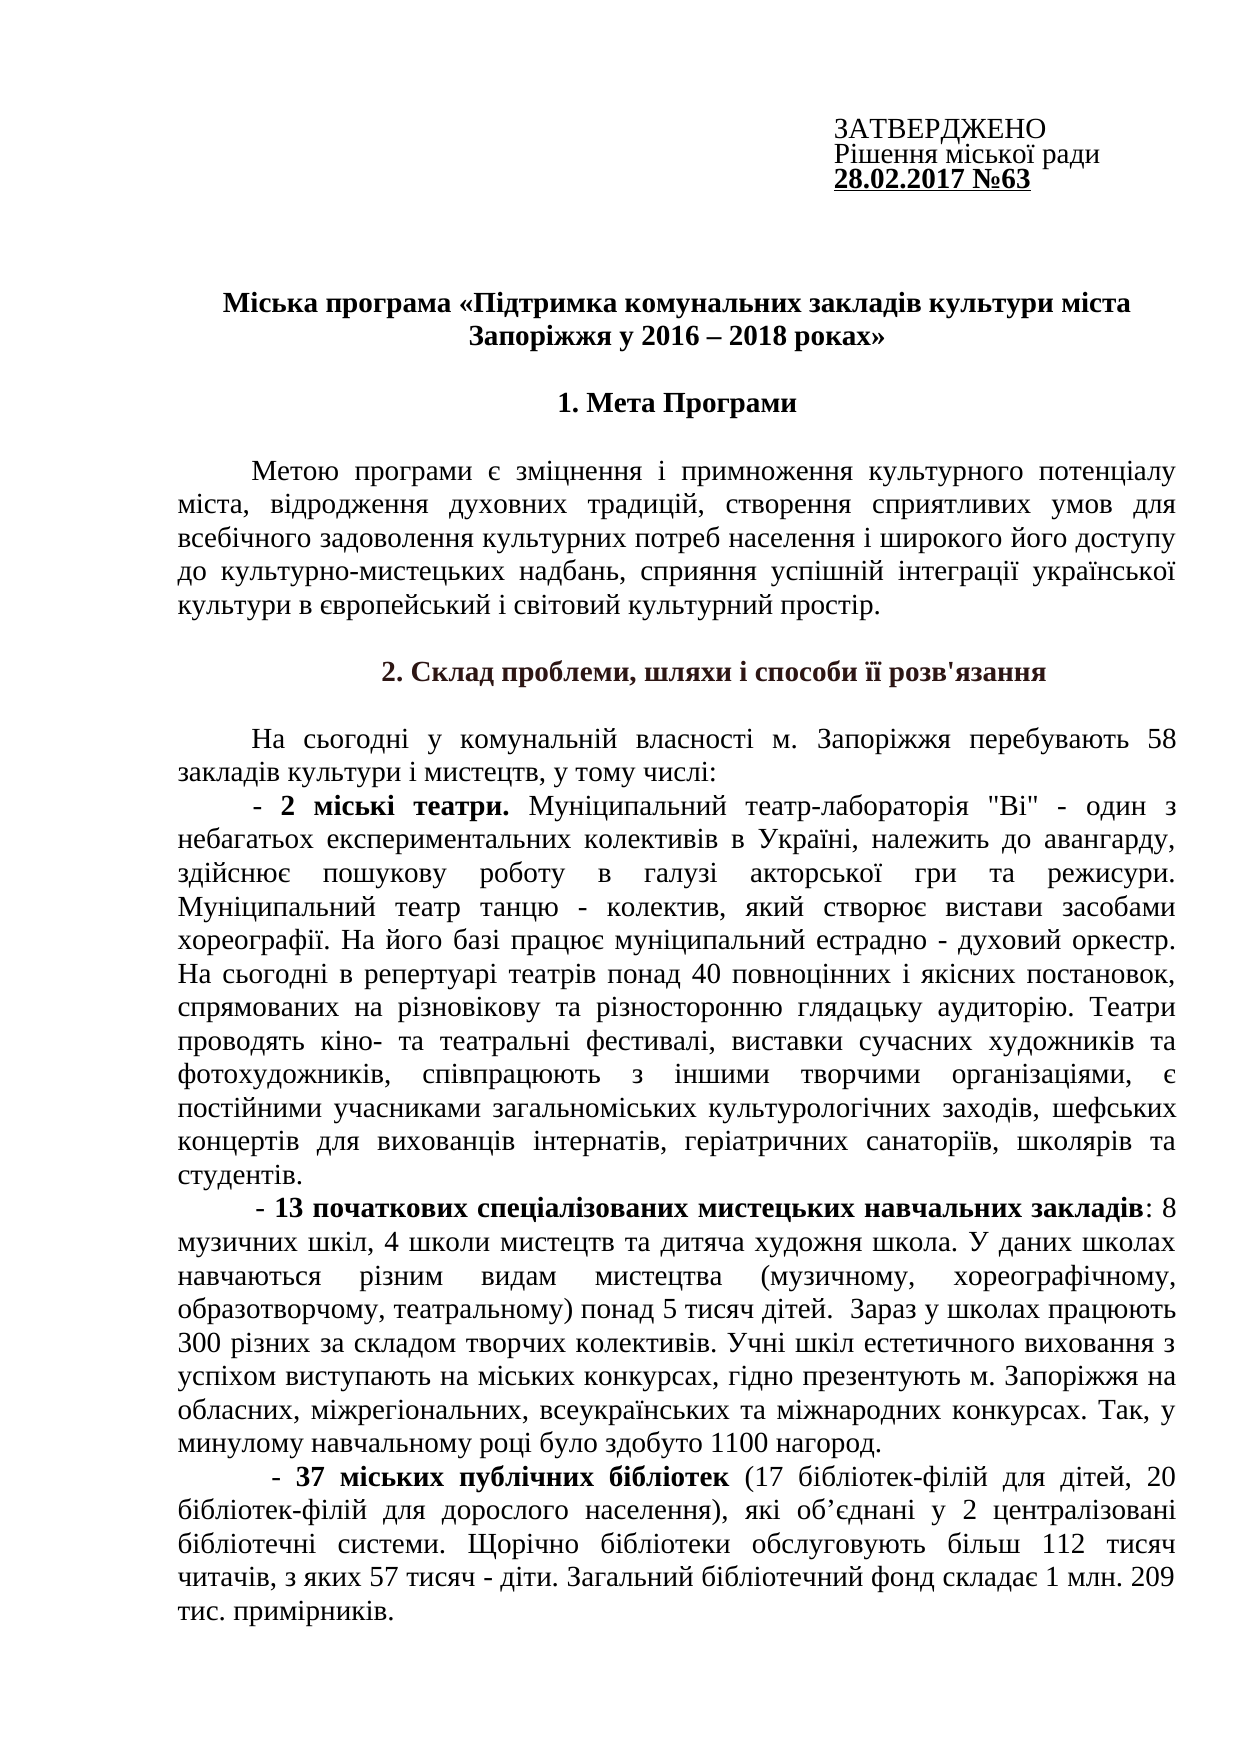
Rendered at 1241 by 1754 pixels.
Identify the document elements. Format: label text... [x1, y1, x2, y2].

text Метою програми є зміцнення і примноження культурного потенціалу міста, відродження духовних традицій, створення сприятливих умов для всебічного задоволення культурних потреб населення і широкого його доступу до культурно-мистецьких надбань, сприяння успішній інтеграції української культури в європейський і світовий культурний простір. [177, 453, 1177, 620]
text Рішення міської ради [833, 143, 1177, 168]
text - 13 початкових спеціалізованих мистецьких навчальних закладів: 8 музичних шкіл, 4 школи мистецтв та дитяча художня школа. У даних школах навчаються різним видам мистецтва (музичному, хореографічному, образотворчому, театральному) понад 5 тисяч дітей. Зараз у школах працюють 300 різних за складом творчих колективів. Учні шкіл естетичного виховання з успіхом виступають на міських конкурсах, гідно презентують м. Запоріжжя на обласних, міжрегіональних, всеукраїнських та міжнародних конкурсах. Так, у минулому навчальному році було здобуто 1100 нагород. [177, 1191, 1177, 1459]
text - 37 міських публічних бібліотек (17 бібліотек-філій для дітей, 20 бібліотек-філій для дорослого населення), які об’єднані у 2 централізовані бібліотечні системи. Щорічно бібліотеки обслуговують більш 112 тисяч читачів, з яких 57 тисяч - діти. Загальний бібліотечний фонд складає 1 млн. 209 тис. примірників. [177, 1459, 1177, 1627]
text 28.02.2017 №63 [833, 168, 1177, 193]
text На сьогодні у комунальній власності м. Запоріжжя перебувають 58 закладів культури і мистецтв, у тому числі: [177, 721, 1177, 788]
text ЗАТВЕРДЖЕНО [833, 118, 1177, 143]
text 2. Склад проблеми, шляхи і способи її розв'язання [177, 654, 1177, 687]
subtitle Міська програма «Підтримка комунальних закладів культури міста Запоріжжя у 2016 – 2018 роках» [177, 285, 1177, 352]
text - 2 міські театри. Муніципальний театр-лабораторія "Ві" - один з небагатьох експериментальних колективів в Україні, належить до авангарду, здійснює пошукову роботу в галузі акторської гри та режисури. Муніципальний театр танцю - колектив, який створює вистави засобами хореографії. На його базі працює муніципальний естрадно - духовий оркестр. На сьогодні в репертуарі театрів понад 40 повноцінних і якісних постановок, спрямованих на різновікову та різносторонню глядацьку аудиторію. Театри проводять кіно- та театральні фестивалі, виставки сучасних художників та фотохудожників, співпрацюють з іншими творчими організаціями, є постійними учасниками загальноміських культурологічних заходів, шефських концертів для вихованців інтернатів, геріатричних санаторіїв, школярів та студентів. [177, 788, 1177, 1191]
text 1. Мета Програми [177, 386, 1177, 419]
